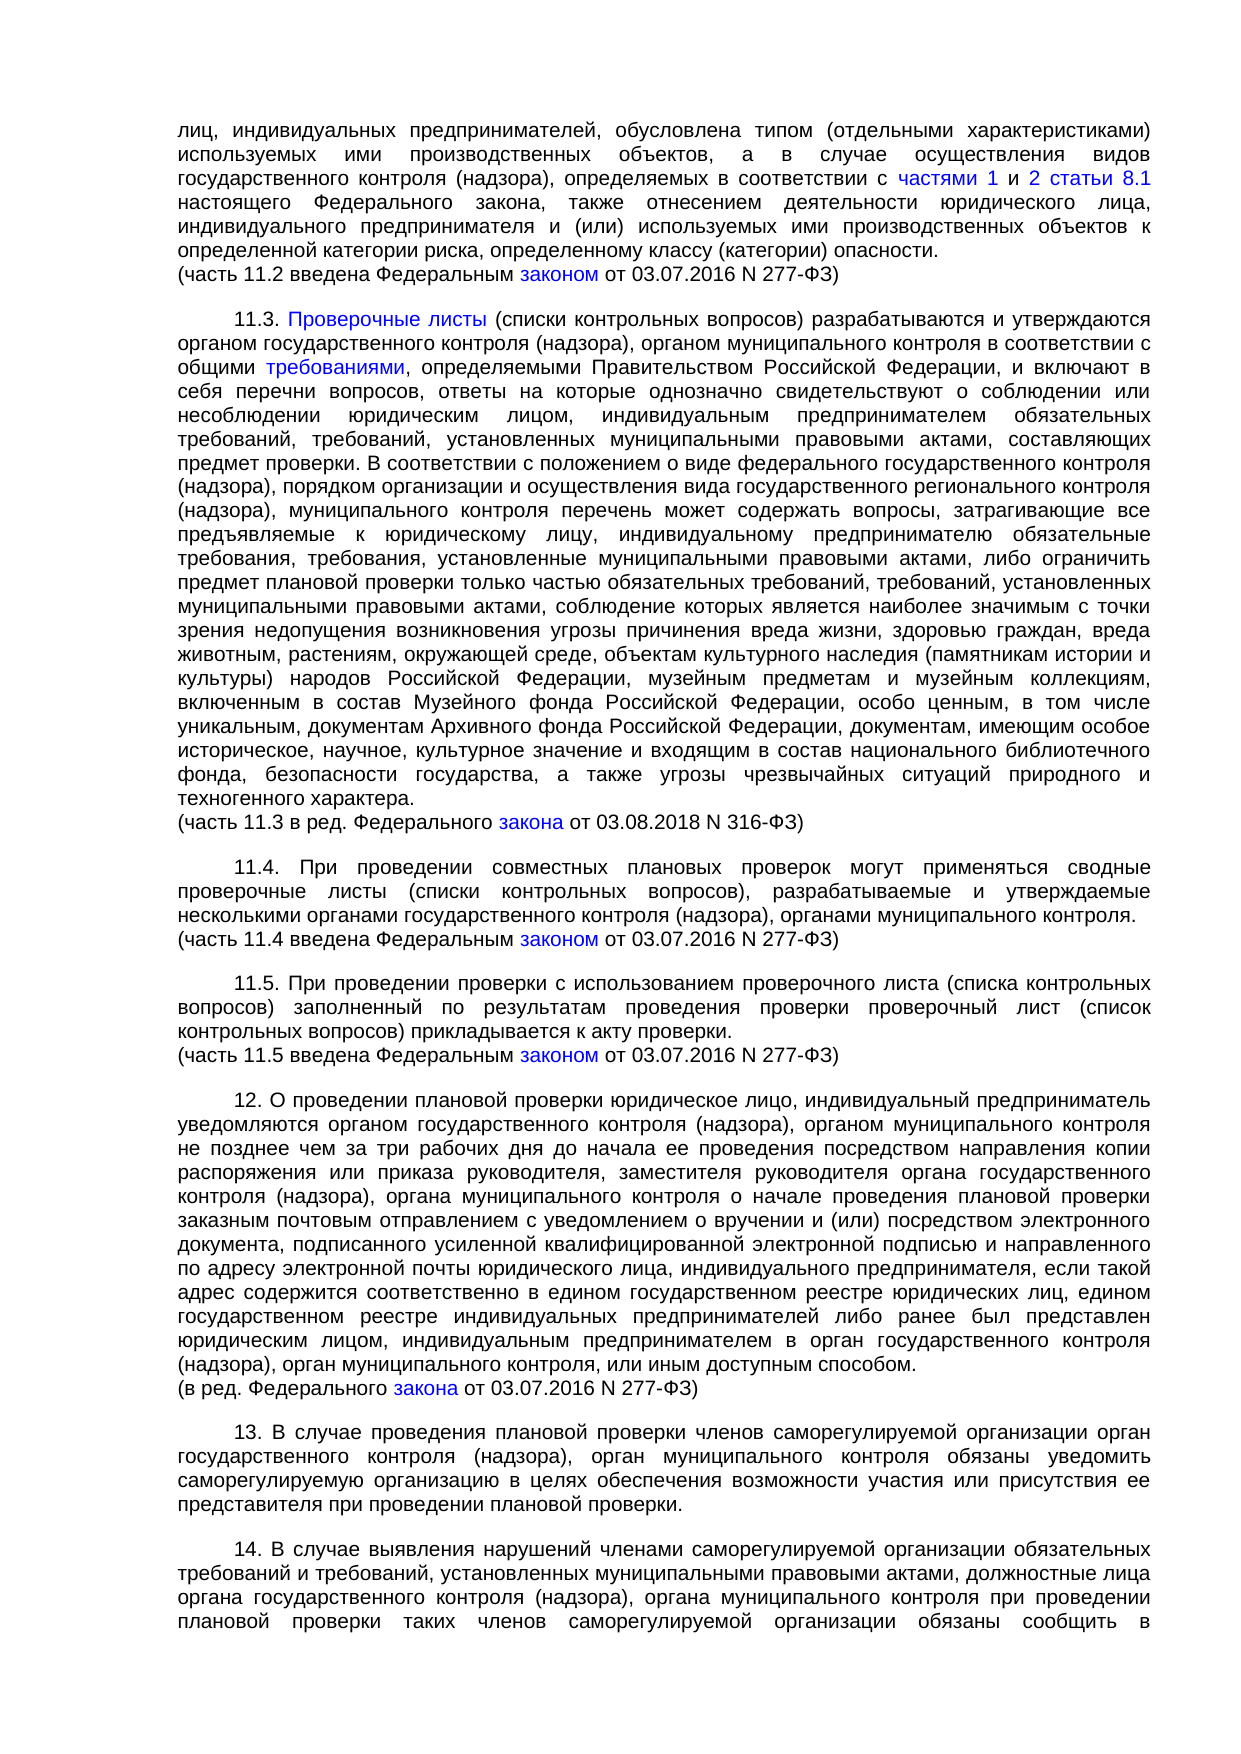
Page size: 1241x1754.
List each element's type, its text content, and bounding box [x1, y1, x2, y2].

text 11.4. При проведении совместных плановых проверок могут применяться сводные проверочные листы (списки контрольных вопросов), разрабатываемые и утверждаемые несколькими органами государственного контроля (надзора), органами муниципального контроля. [177, 854, 1152, 926]
text (часть 11.3 в ред. Федерального закона от 03.08.2018 N 316-ФЗ) [177, 810, 1152, 834]
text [177, 118, 1152, 262]
text (часть 11.2 введена Федеральным законом от 03.07.2016 N 277-ФЗ) [177, 262, 1152, 286]
text 13. В случае проведения плановой проверки членов саморегулируемой организации орган государственного контроля (надзора), орган муниципального контроля обязаны уведомить саморегулируемую организацию в целях обеспечения возможности участия или присутствия ее представителя при проведении плановой проверки. [177, 1420, 1152, 1516]
text (часть 11.5 введена Федеральным законом от 03.07.2016 N 277-ФЗ) [177, 1043, 1152, 1067]
text (часть 11.4 введена Федеральным законом от 03.07.2016 N 277-ФЗ) [177, 926, 1152, 950]
text 12. О проведении плановой проверки юридическое лицо, индивидуальный предприниматель уведомляются органом государственного контроля (надзора), органом муниципального контроля не позднее чем за три рабочих дня до начала ее проведения посредством направления копии распоряжения или приказа руководителя, заместителя руководителя органа государственного контроля (надзора), органа муниципального контроля о начале проведения плановой проверки заказным почтовым отправлением с уведомлением о вручении и (или) посредством электронного документа, подписанного усиленной квалифицированной электронной подписью и направленного по адресу электронной почты юридического лица, индивидуального предпринимателя, если такой адрес содержится соответственно в едином государственном реестре юридических лиц, едином государственном реестре индивидуальных предпринимателей либо ранее был представлен юридическим лицом, индивидуальным предпринимателем в орган государственного контроля (надзора), орган муниципального контроля, или иным доступным способом. [177, 1088, 1152, 1375]
text (в ред. Федерального закона от 03.07.2016 N 277-ФЗ) [177, 1375, 1152, 1399]
text 11.3. Проверочные листы (списки контрольных вопросов) разрабатываются и утверждаются органом государственного контроля (надзора), органом муниципального контроля в соответствии с общими требованиями, определяемыми Правительством Российской Федерации, и включают в себя перечни вопросов, ответы на которые однозначно свидетельствуют о соблюдении или несоблюдении юридическим лицом, индивидуальным предпринимателем обязательных требований, требований, установленных муниципальными правовыми актами, составляющих предмет проверки. В соответствии с положением о виде федерального государственного контроля (надзора), порядком организации и осуществления вида государственного регионального контроля (надзора), муниципального контроля перечень может содержать вопросы, затрагивающие все предъявляемые к юридическому лицу, индивидуальному предпринимателю обязательные требования, требования, установленные муниципальными правовыми актами, либо ограничить предмет плановой проверки только частью обязательных требований, требований, установленных муниципальными правовыми актами, соблюдение которых является наиболее значимым с точки зрения недопущения возникновения угрозы причинения вреда жизни, здоровью граждан, вреда животным, растениям, окружающей среде, объектам культурного наследия (памятникам истории и культуры) народов Российской Федерации, музейным предметам и музейным коллекциям, включенным в состав Музейного фонда Российской Федерации, особо ценным, в том числе уникальным, документам Архивного фонда Российской Федерации, документам, имеющим особое историческое, научное, культурное значение и входящим в состав национального библиотечного фонда, безопасности государства, а также угрозы чрезвычайных ситуаций природного и техногенного характера. [177, 307, 1152, 810]
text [177, 1537, 1152, 1633]
text 11.5. При проведении проверки с использованием проверочного листа (списка контрольных вопросов) заполненный по результатам проведения проверки проверочный лист (список контрольных вопросов) прикладывается к акту проверки. [177, 971, 1152, 1043]
